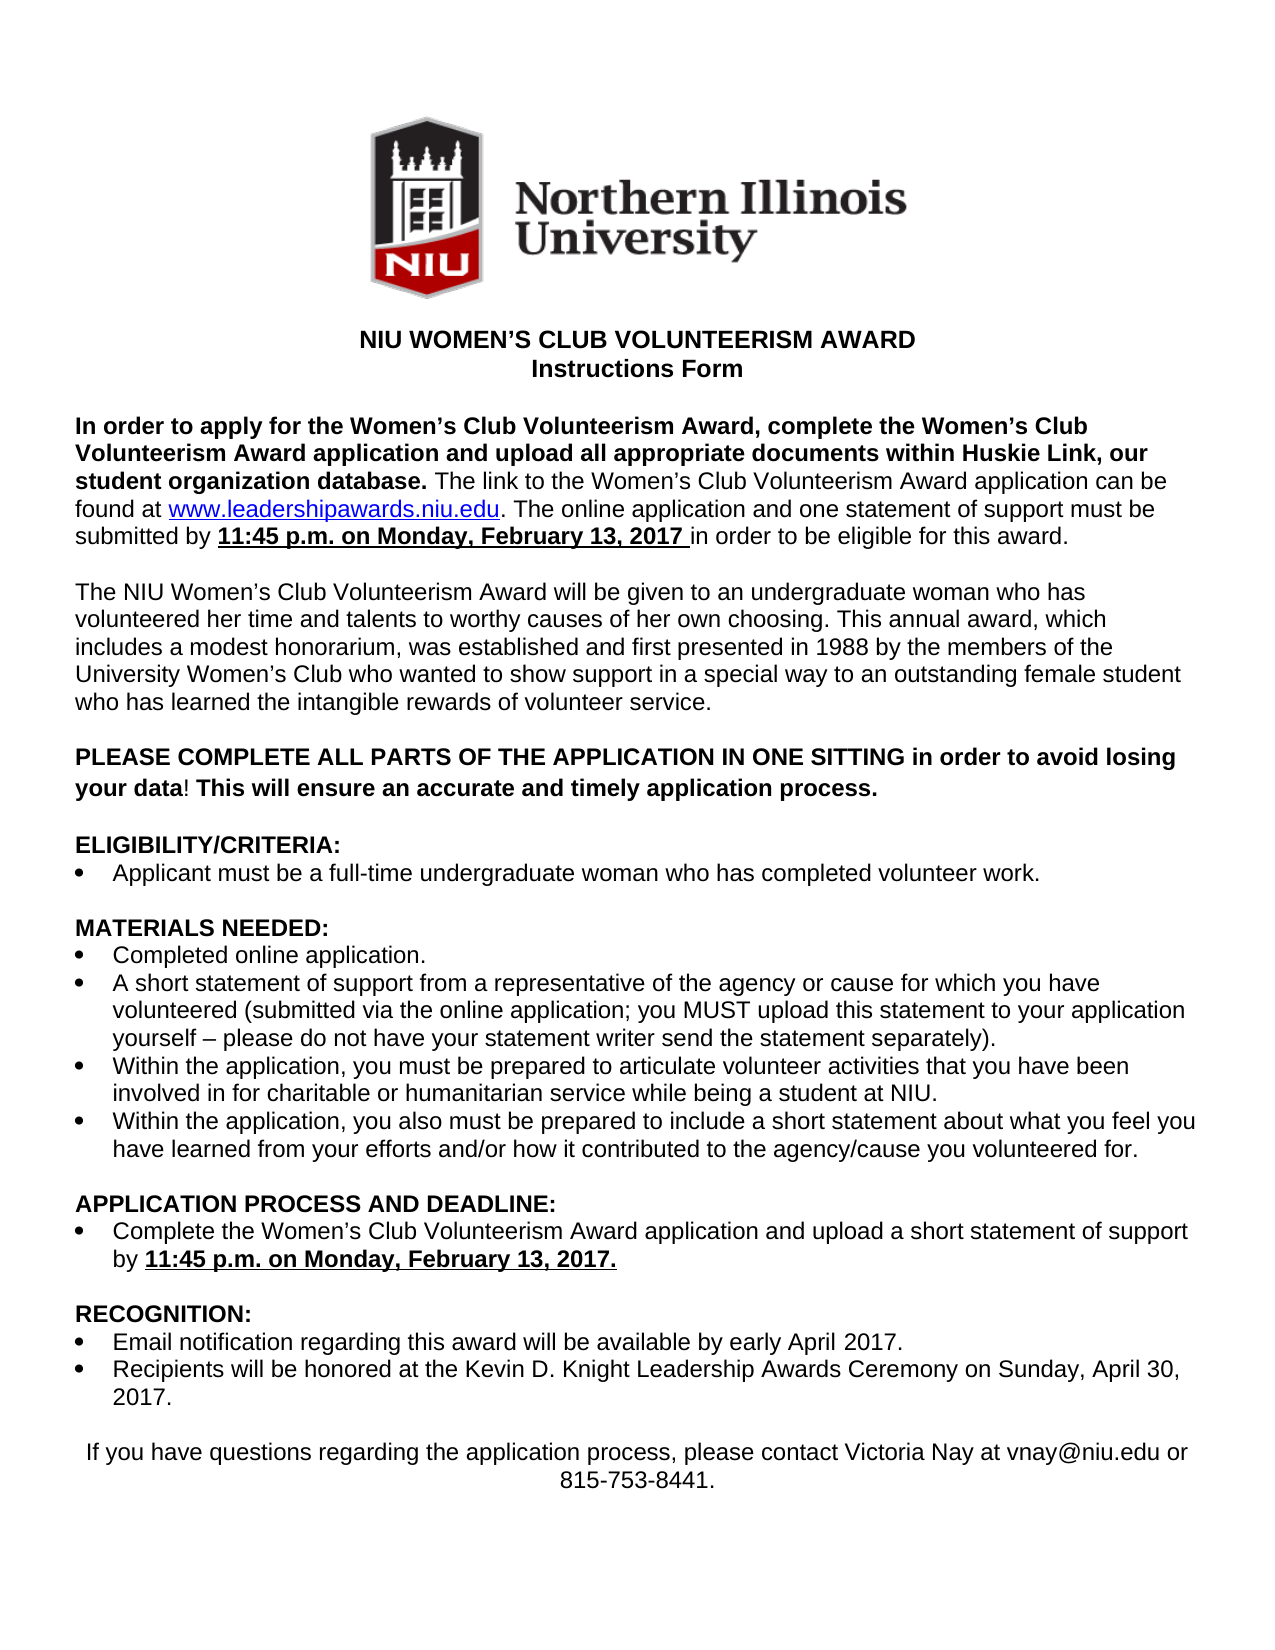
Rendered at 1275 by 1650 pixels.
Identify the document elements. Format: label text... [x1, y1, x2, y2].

list Completed online application. [75, 941, 1200, 969]
text NIU WOMEN’S CLUB VOLUNTEERISM AWARD [75, 326, 1200, 354]
text PLEASE COMPLETE ALL PARTS OF THE APPLICATION IN ONE SITTING in order to avoid losing your data! This will ensure an accurate and timely application process. [75, 743, 1200, 803]
list Within the application, you must be prepared to articulate volunteer activities that you have been involved in for charitable or humanitarian service while being a student at NIU. [75, 1052, 1200, 1107]
text ELIGIBILITY/CRITERIA: [75, 831, 1200, 858]
text RECOGNITION: [75, 1300, 1200, 1328]
text If you have questions regarding the application process, please contact Victoria Nay at vnay@niu.edu or 815-753-8441. [75, 1438, 1200, 1493]
list A short statement of support from a representative of the agency or cause for which you have volunteered (submitted via the online application; you MUST upload this statement to your application yourself – please do not have your statement writer send the statement separately). [75, 969, 1200, 1052]
list Email notification regarding this award will be available by early April 2017. [75, 1328, 1200, 1355]
picture [365, 112, 910, 302]
text APPLICATION PROCESS AND DEADLINE: [75, 1190, 1200, 1217]
list Within the application, you also must be prepared to include a short statement about what you feel you have learned from your efforts and/or how it contributed to the agency/cause you volunteered for. [75, 1107, 1200, 1162]
text Instructions Form [75, 354, 1200, 383]
list Recipients will be honored at the Kevin D. Knight Leadership Awards Ceremony on Sunday, April 30, 2017. [75, 1355, 1200, 1411]
list Applicant must be a full-time undergraduate woman who has completed volunteer work. [75, 858, 1200, 886]
text In order to apply for the Women’s Club Volunteerism Award, complete the Women’s Club Volunteerism Award application and upload all appropriate documents within Huskie Link, our student organization database. The link to the Women’s Club Volunteerism Award application can be found at www.leadershipawards.niu.edu. The online application and one statement of support must be submitted by 11:45 p.m. on Monday, February 13, 2017 in order to be eligible for this award. [75, 412, 1200, 550]
text The NIU Women’s Club Volunteerism Award will be given to an undergraduate woman who has volunteered her time and talents to worthy causes of her own choosing. This annual award, which includes a modest honorarium, was established and first presented in 1988 by the members of the University Women’s Club who wanted to show support in a special way to an outstanding female student who has learned the intangible rewards of volunteer service. [75, 577, 1200, 715]
text MATERIALS NEEDED: [75, 914, 1200, 941]
list Complete the Women’s Club Volunteerism Award application and upload a short statement of support by 11:45 p.m. on Monday, February 13, 2017. [75, 1217, 1200, 1272]
